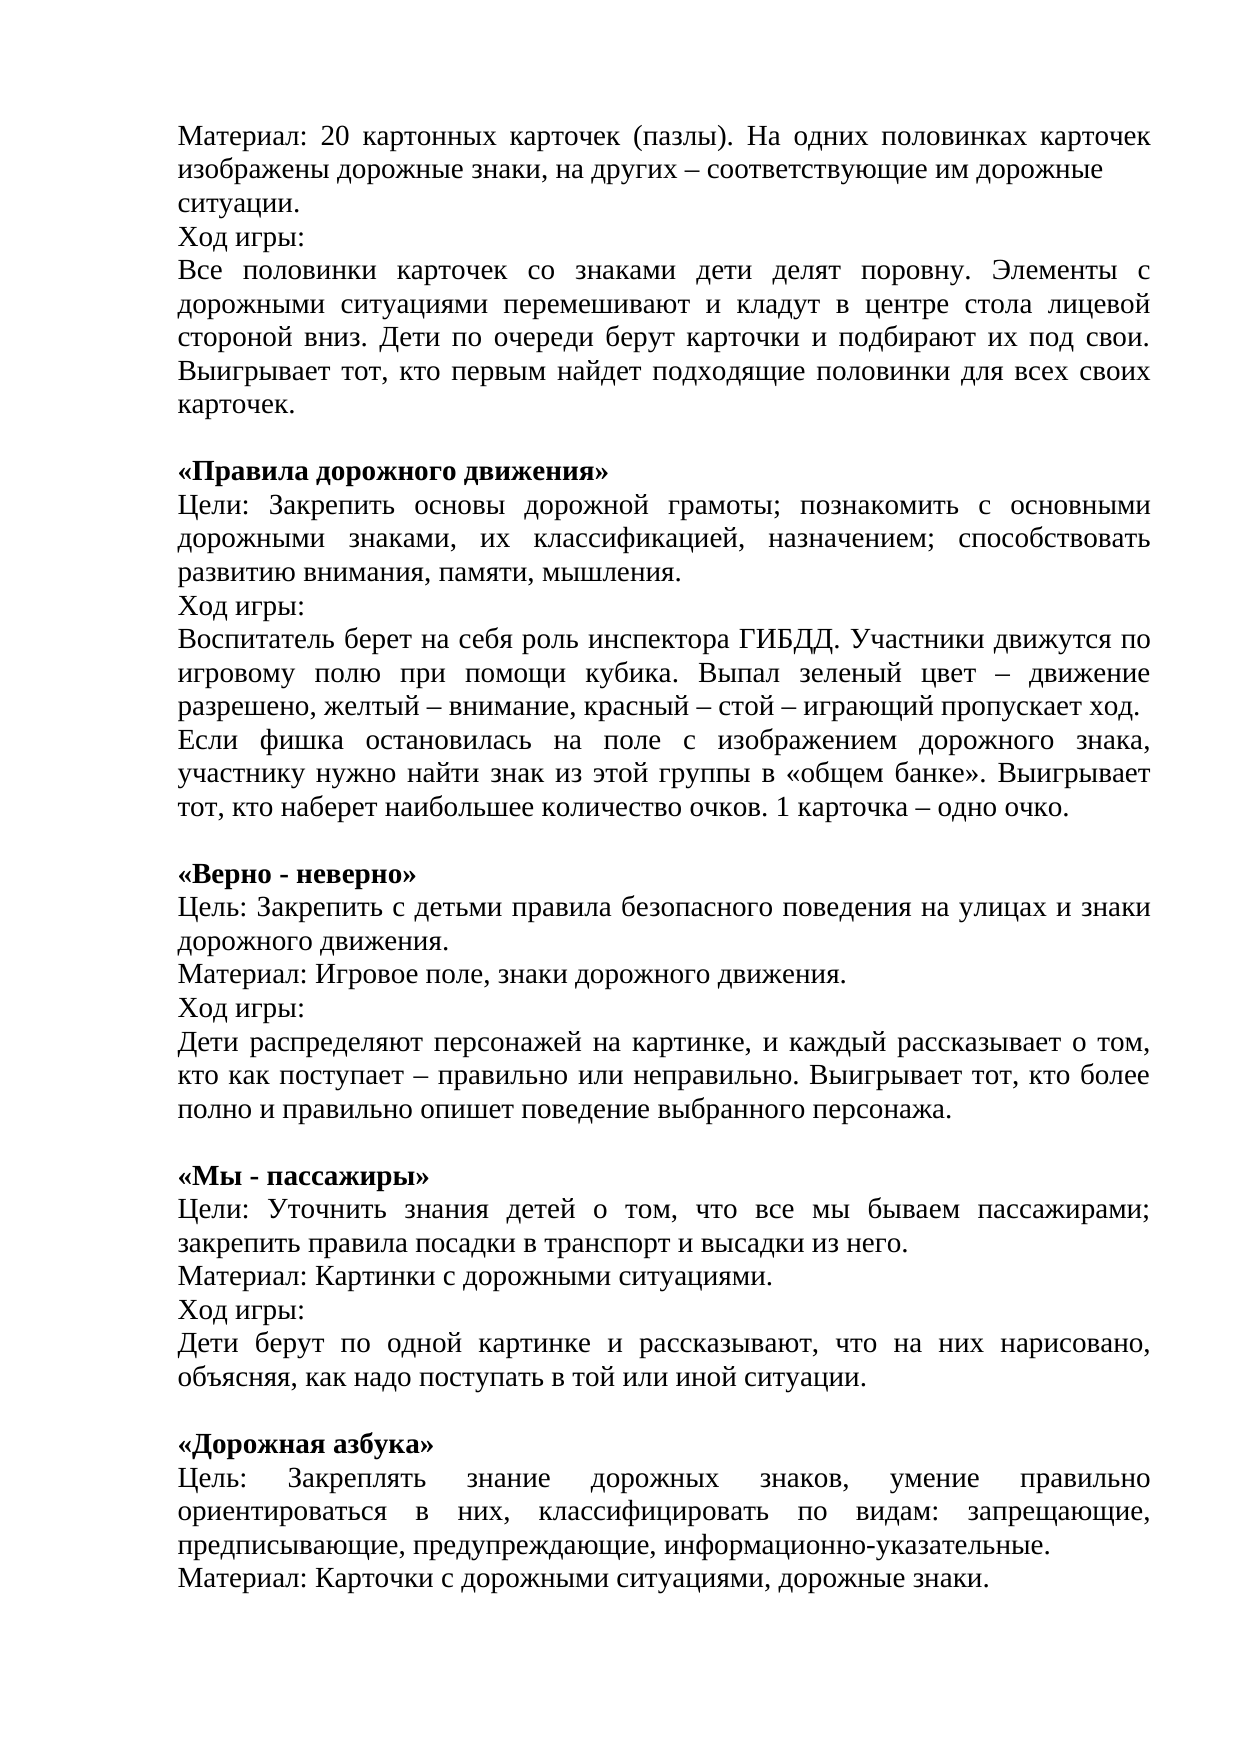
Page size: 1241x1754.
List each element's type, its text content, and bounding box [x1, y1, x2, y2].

text Дети распределяют персонажей на картинке, и каждый рассказывает о том, кто как поступает – правильно или неправильно. Выигрывает тот, кто более полно и правильно опишет поведение выбранного персонажа. [177, 1024, 1152, 1124]
text «Верно - неверно» [177, 856, 1152, 889]
text Дети берут по одной картинке и рассказывают, что на них нарисовано, объясняя, как надо поступать в той или иной ситуации. [177, 1326, 1152, 1393]
text Воспитатель берет на себя роль инспектора ГИБДД. Участники движутся по игровому полю при помощи кубика. Выпал зеленый цвет – движение разрешено, желтый – внимание, красный – стой – играющий пропускает ход. [177, 621, 1152, 722]
text «Дорожная азбука» [177, 1426, 1152, 1460]
text Цели: Уточнить знания детей о том, что все мы бываем пассажирами; закрепить правила посадки в транспорт и высадки из него. [177, 1191, 1152, 1258]
text «Правила дорожного движения» [177, 453, 1152, 487]
text Цели: Закрепить основы дорожной грамоты; познакомить с основными дорожными знаками, их классификацией, назначением; способствовать развитию внимания, памяти, мышления. [177, 487, 1152, 588]
text Если фишка остановилась на поле с изображением дорожного знака, участнику нужно найти знак из этой группы в «общем банке». Выигрывает тот, кто наберет наибольшее количество очков. 1 карточка – одно очко. [177, 722, 1152, 822]
text Материал: Картинки с дорожными ситуациями. [177, 1258, 1152, 1292]
text Материал: Карточки с дорожными ситуациями, дорожные знаки. [177, 1560, 1152, 1594]
text Ход игры: [177, 588, 1152, 621]
text Ход игры: [177, 219, 1152, 252]
text Материал: 20 картонных карточек (пазлы). На одних половинках карточек изображены дорожные знаки, на других – соответствующие им дорожные [177, 118, 1152, 185]
text Материал: Игровое поле, знаки дорожного движения. [177, 957, 1152, 990]
text Ход игры: [177, 990, 1152, 1024]
text Ход игры: [177, 1292, 1152, 1326]
text ситуации. [177, 185, 1152, 219]
text Цель: Закрепить с детьми правила безопасного поведения на улицах и знаки дорожного движения. [177, 889, 1152, 957]
text «Мы - пассажиры» [177, 1158, 1152, 1191]
text Цель: Закреплять знание дорожных знаков, умение правильно ориентироваться в них, классифицировать по видам: запрещающие, предписывающие, предупреждающие, информационно-указательные. [177, 1460, 1152, 1560]
text Все половинки карточек со знаками дети делят поровну. Элементы с дорожными ситуациями перемешивают и кладут в центре стола лицевой стороной вниз. Дети по очереди берут карточки и подбирают их под свои. Выигрывает тот, кто первым найдет подходящие половинки для всех своих карточек. [177, 252, 1152, 420]
